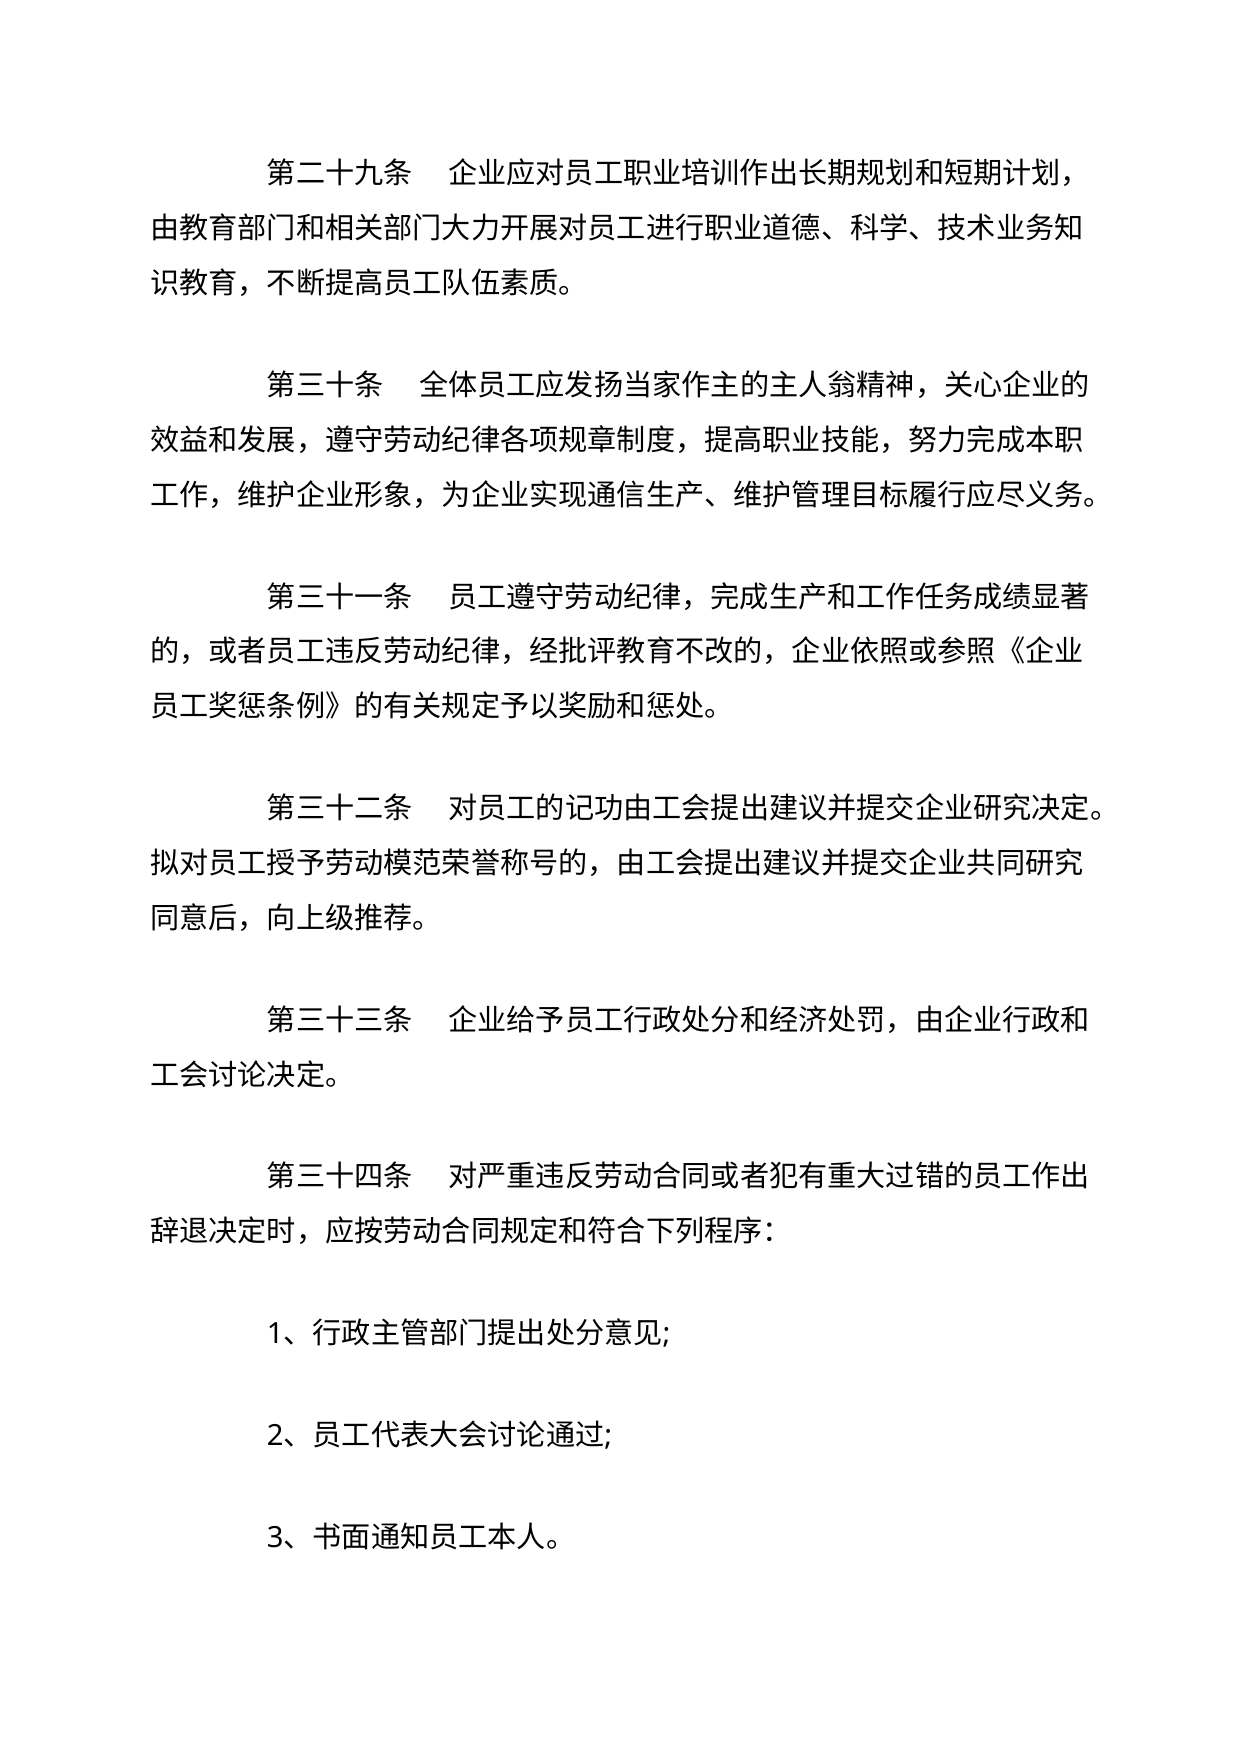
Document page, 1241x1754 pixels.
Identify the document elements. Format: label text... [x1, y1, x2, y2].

text 第二十九条 企业应对员工职业培训作出长期规划和短期计划，由教育部门和相关部门大力开展对员工进行职业道德、科学、技术业务知识教育，不断提高员工队伍素质。 [150, 150, 1090, 302]
text 第三十条 全体员工应发扬当家作主的主人翁精神，关心企业的效益和发展，遵守劳动纪律各项规章制度，提高职业技能，努力完成本职工作，维护企业形象，为企业实现通信生产、维护管理目标履行应尽义务。 [150, 362, 1090, 514]
text 1、行政主管部门提出处分意见; [150, 1309, 1090, 1352]
text 2、员工代表大会讨论通过; [150, 1412, 1090, 1454]
text 3、书面通知员工本人。 [150, 1513, 1090, 1556]
text 第三十二条 对员工的记功由工会提出建议并提交企业研究决定。拟对员工授予劳动模范荣誉称号的，由工会提出建议并提交企业共同研究同意后，向上级推荐。 [150, 785, 1090, 937]
text 第三十一条 员工遵守劳动纪律，完成生产和工作任务成绩显著的，或者员工违反劳动纪律，经批评教育不改的，企业依照或参照《企业员工奖惩条例》的有关规定予以奖励和惩处。 [150, 573, 1090, 725]
text 第三十四条 对严重违反劳动合同或者犯有重大过错的员工作出辞退决定时，应按劳动合同规定和符合下列程序： [150, 1153, 1090, 1250]
text 第三十三条 企业给予员工行政处分和经济处罚，由企业行政和工会讨论决定。 [150, 996, 1090, 1093]
